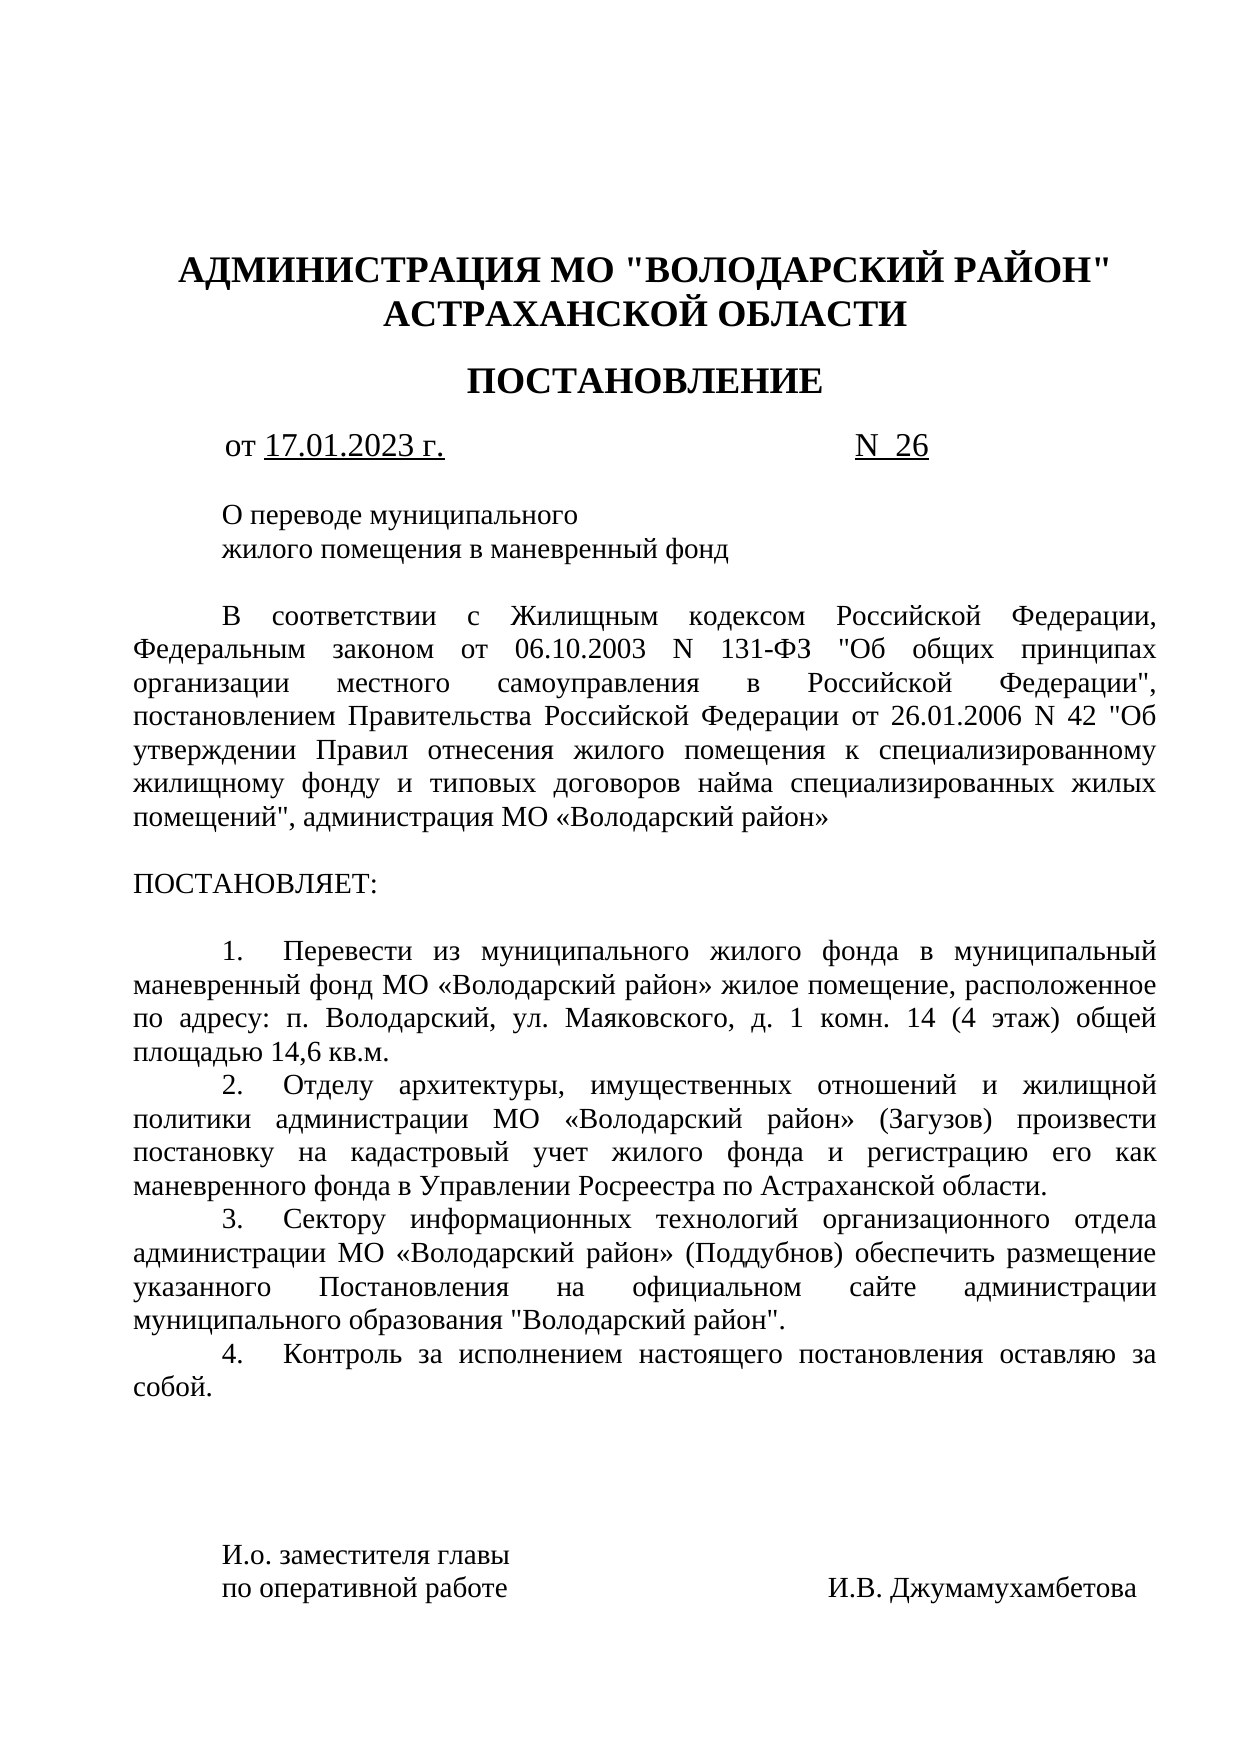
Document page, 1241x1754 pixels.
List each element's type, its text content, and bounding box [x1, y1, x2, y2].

table_header от 17.01.2023 г. [122, 425, 635, 464]
text по оперативной работе И.В. Джумамухамбетова [133, 1571, 1157, 1604]
text О переводе муниципального [133, 497, 1157, 531]
text 2. Отделу архитектуры, имущественных отношений и жилищной политики администрации МО «Володарский район» (Загузов) произвести постановку на кадастровый учет жилого фонда и регистрацию его как маневренного фонда в Управлении Росреестра по Астраханской области. [133, 1067, 1157, 1202]
text ПОСТАНОВЛЯЕТ: [133, 866, 1157, 900]
text 4. Контроль за исполнением настоящего постановления оставляю за собой. [133, 1336, 1157, 1403]
text АДМИНИСТРАЦИЯ МО "ВОЛОДАРСКИЙ РАЙОН" [133, 248, 1157, 291]
text жилого помещения в маневренный фонд [133, 531, 1157, 564]
text И.о. заместителя главы [133, 1537, 1157, 1571]
text 1. Перевести из муниципального жилого фонда в муниципальный маневренный фонд МО «Володарский район» жилое помещение, расположенное по адресу: п. Володарский, ул. Маяковского, д. 1 комн. 14 (4 этаж) общей площадью 14,6 кв.м. [133, 933, 1157, 1067]
text АСТРАХАНСКОЙ ОБЛАСТИ [133, 291, 1157, 334]
text 3. Сектору информационных технологий организационного отдела администрации МО «Володарский район» (Поддубнов) обеспечить размещение указанного Постановления на официальном сайте администрации муниципального образования "Володарский район". [133, 1202, 1157, 1336]
text ПОСТАНОВЛЕНИЕ [133, 358, 1157, 401]
table_header N 26 [635, 425, 1148, 464]
text В соответствии с Жилищным кодексом Российской Федерации, Федеральным законом от 06.10.2003 N 131-ФЗ "Об общих принципах организации местного самоуправления в Российской Федерации", постановлением Правительства Российской Федерации от 26.01.2006 N 42 "Об утверждении Правил отнесения жилого помещения к специализированному жилищному фонду и типовых договоров найма специализированных жилых помещений", администрация МО «Володарский район» [133, 598, 1157, 833]
